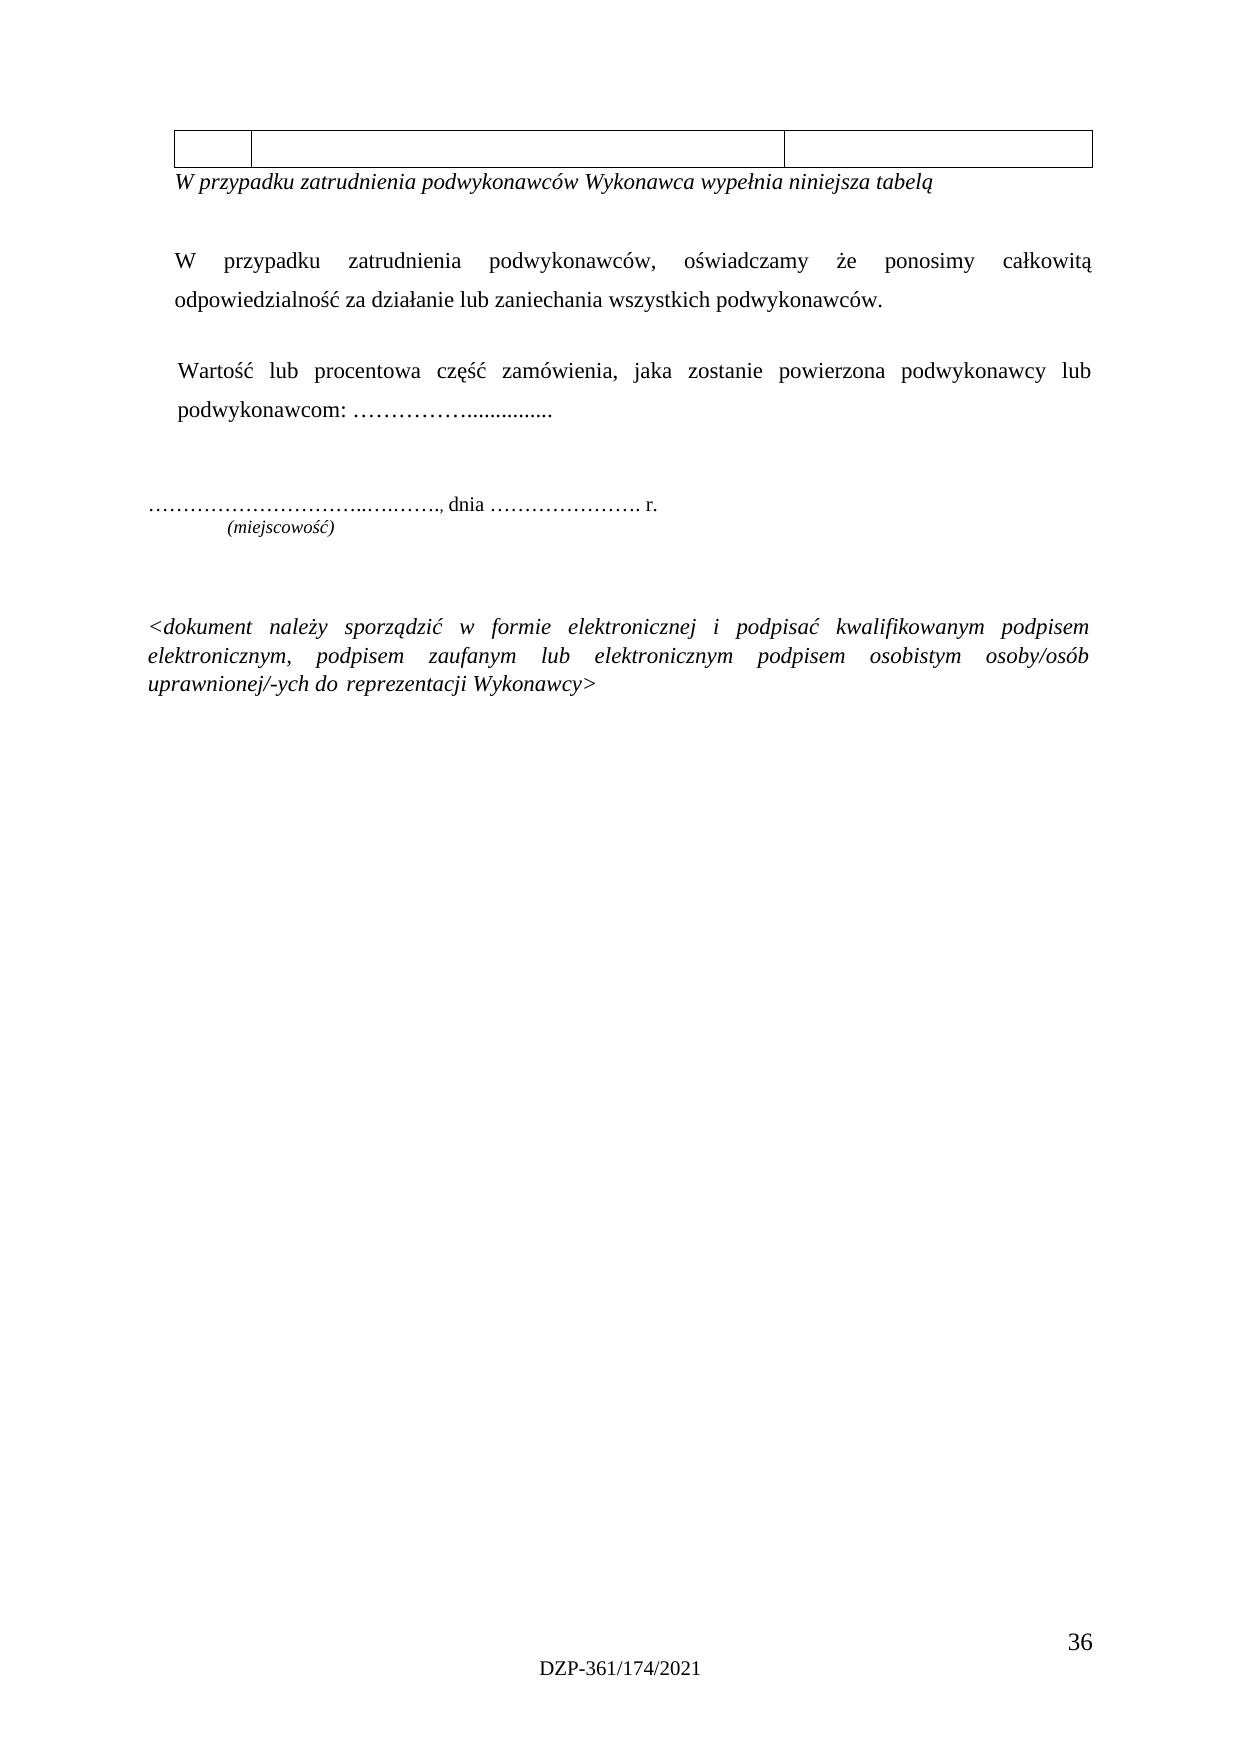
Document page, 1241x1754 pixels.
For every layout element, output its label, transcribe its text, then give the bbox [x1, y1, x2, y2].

text <dokument należy sporządzić w formie elektronicznej i podpisać kwalifikowanym podpisem elektronicznym, podpisem zaufanym lub elektronicznym podpisem osobistym osoby/osób uprawnionej/-ych do reprezentacji Wykonawcy> [148, 613, 1092, 697]
text W przypadku zatrudnienia podwykonawców Wykonawca wypełnia niniejsza tabelą [174, 168, 1092, 194]
text W przypadku zatrudnienia podwykonawców, oświadczamy że ponosimy całkowitą odpowiedzialność za działanie lub zaniechania wszystkich podwykonawców. [174, 247, 1092, 313]
text (miejscowość) [148, 516, 1092, 538]
table_cell [252, 131, 784, 167]
text …………………………..….……., dnia …………………. r. [148, 492, 1092, 516]
table_cell [175, 131, 251, 167]
table_cell [785, 131, 1092, 167]
text Wartość lub procentowa część zamówienia, jaka zostanie powierzona podwykonawcy lub podwykonawcom: ……………............... [177, 357, 1092, 423]
